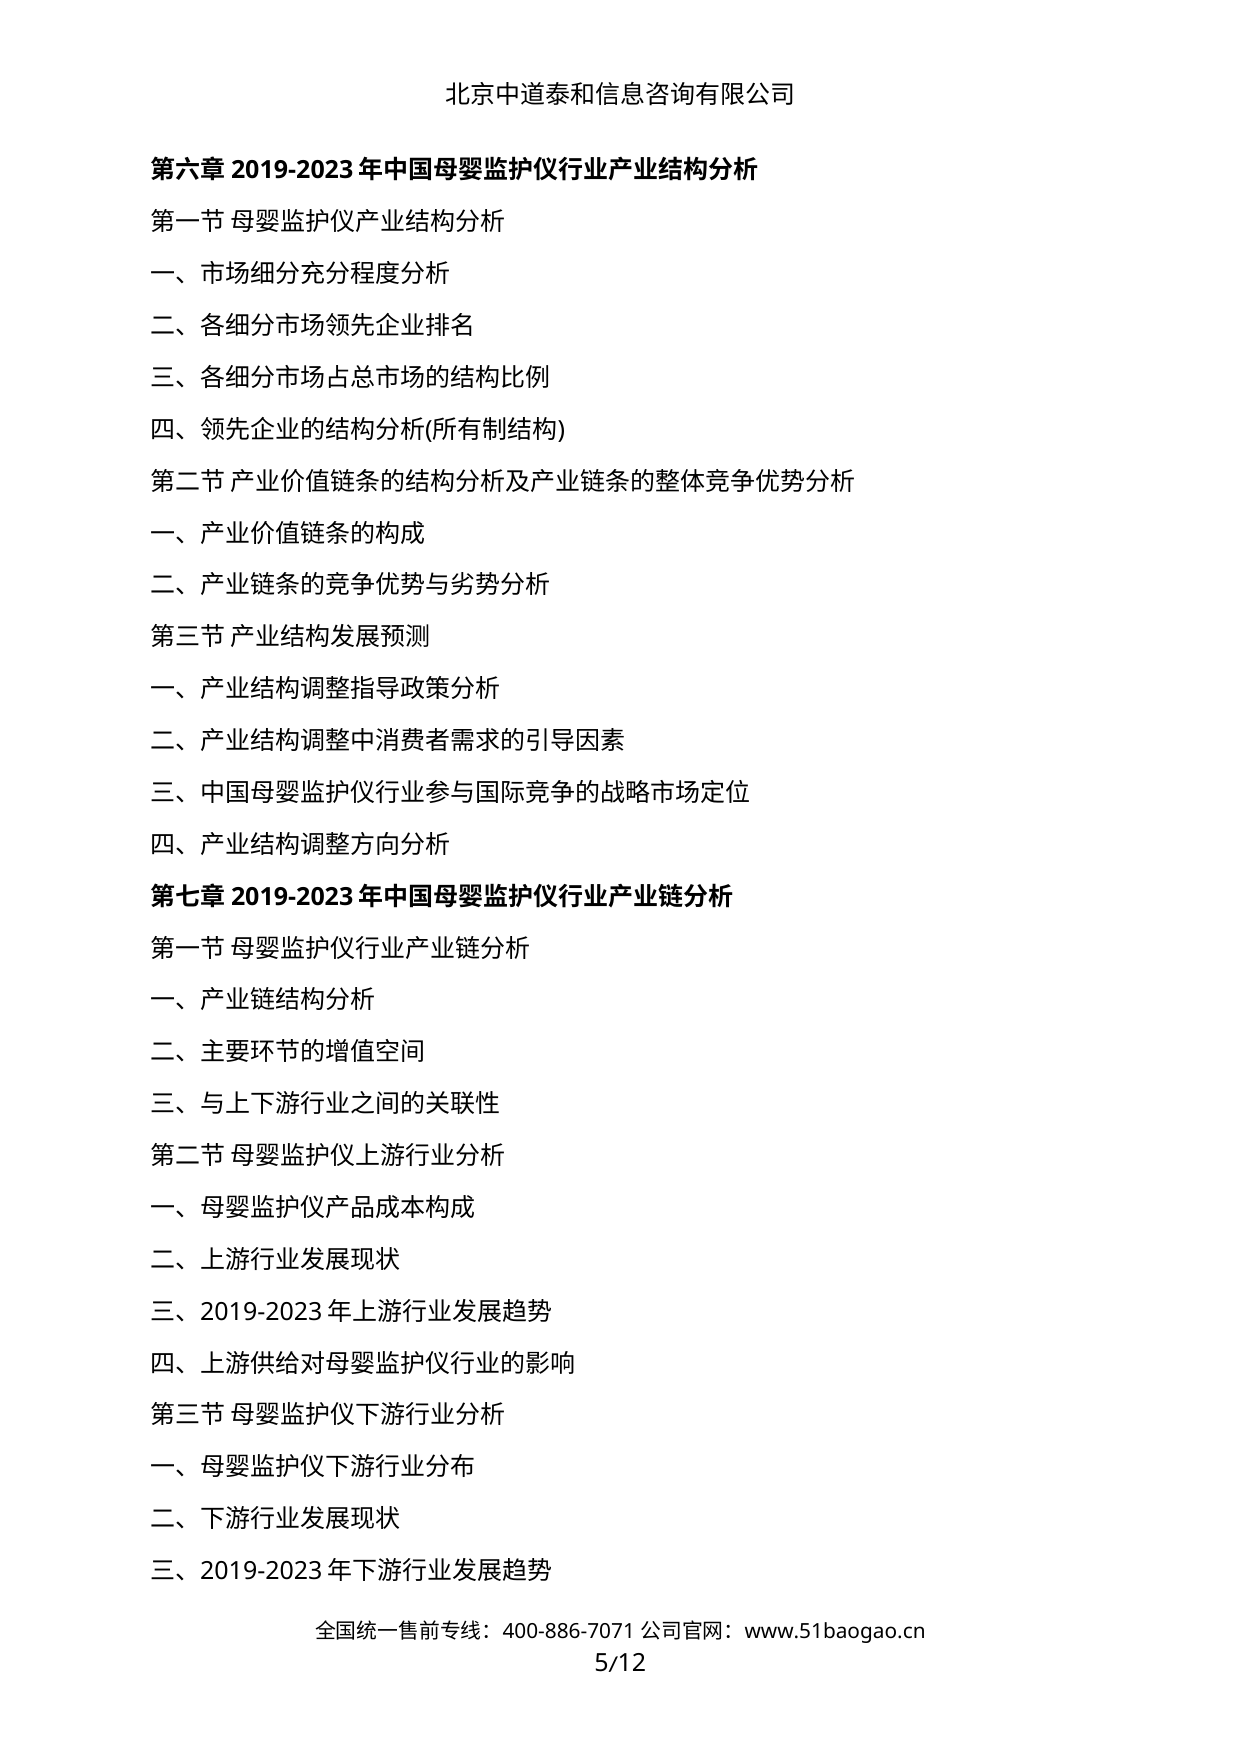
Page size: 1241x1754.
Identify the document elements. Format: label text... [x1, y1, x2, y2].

text 第六章 2019-2023年中国母婴监护仪行业产业结构分析 [150, 150, 1090, 186]
text 第二节 母婴监护仪上游行业分析 [150, 1136, 1090, 1172]
text 第三节 母婴监护仪下游行业分析 [150, 1395, 1090, 1431]
text 一、母婴监护仪下游行业分布 [150, 1447, 1090, 1483]
text 三、各细分市场占总市场的结构比例 [150, 357, 1090, 394]
text 二、各细分市场领先企业排名 [150, 306, 1090, 342]
text 二、上游行业发展现状 [150, 1239, 1090, 1276]
text 一、产业链结构分析 [150, 980, 1090, 1016]
text 一、产业结构调整指导政策分析 [150, 669, 1090, 705]
text 三、中国母婴监护仪行业参与国际竞争的战略市场定位 [150, 772, 1090, 809]
text 一、母婴监护仪产品成本构成 [150, 1187, 1090, 1224]
text 第一节 母婴监护仪产业结构分析 [150, 202, 1090, 238]
text 二、产业结构调整中消费者需求的引导因素 [150, 721, 1090, 757]
text 三、2019-2023年上游行业发展趋势 [150, 1291, 1090, 1327]
text 四、上游供给对母婴监护仪行业的影响 [150, 1343, 1090, 1379]
text 三、2019-2023年下游行业发展趋势 [150, 1551, 1090, 1587]
text 二、主要环节的增值空间 [150, 1032, 1090, 1068]
text 一、产业价值链条的构成 [150, 513, 1090, 549]
text 二、下游行业发展现状 [150, 1499, 1090, 1535]
text 二、产业链条的竞争优势与劣势分析 [150, 565, 1090, 601]
text 第一节 母婴监护仪行业产业链分析 [150, 928, 1090, 964]
text 第七章 2019-2023年中国母婴监护仪行业产业链分析 [150, 876, 1090, 912]
text 四、领先企业的结构分析(所有制结构) [150, 409, 1090, 446]
text 第三节 产业结构发展预测 [150, 617, 1090, 653]
text 四、产业结构调整方向分析 [150, 824, 1090, 861]
text 三、与上下游行业之间的关联性 [150, 1084, 1090, 1120]
text 第二节 产业价值链条的结构分析及产业链条的整体竞争优势分析 [150, 461, 1090, 497]
text 一、市场细分充分程度分析 [150, 254, 1090, 290]
